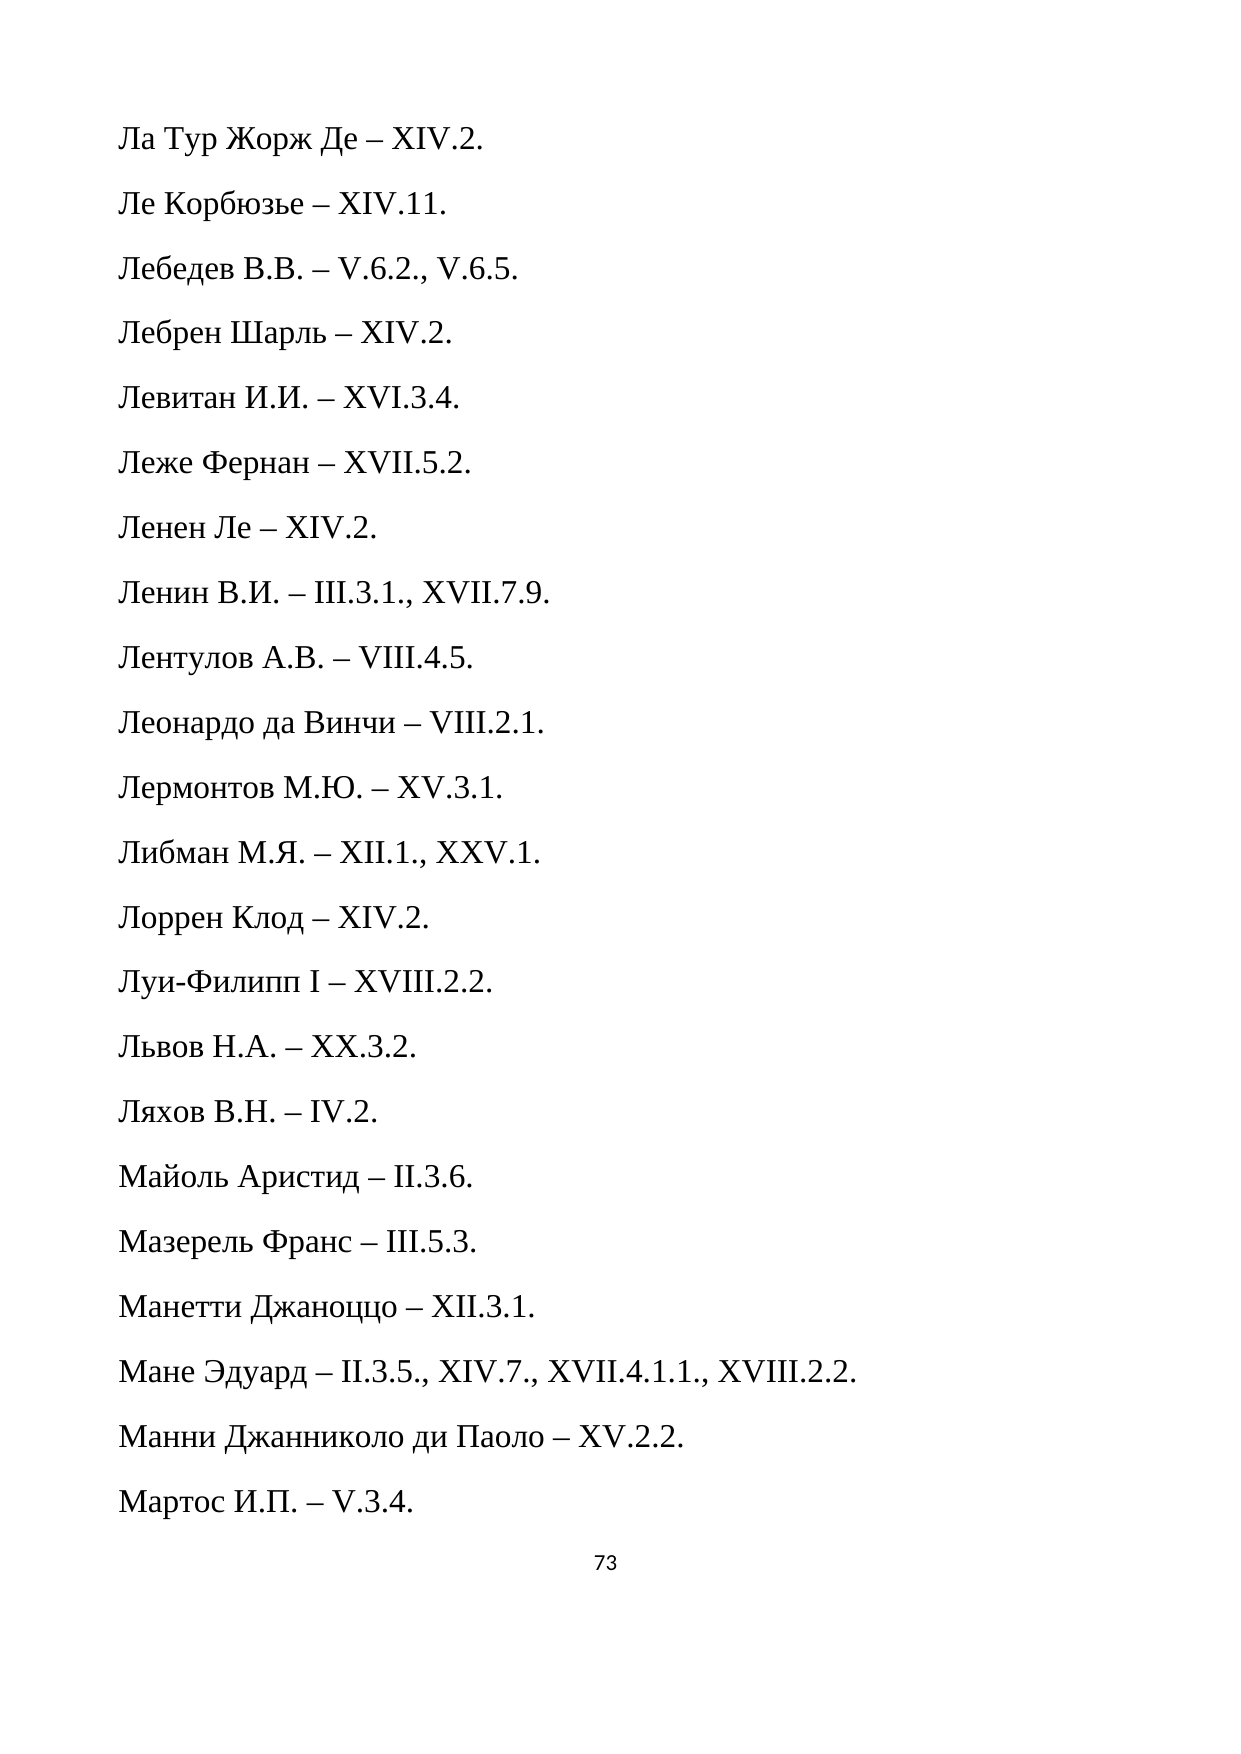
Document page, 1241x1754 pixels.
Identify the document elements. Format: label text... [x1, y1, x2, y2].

text Манетти Джаноццо – XII.3.1. [118, 1286, 1093, 1324]
text Ляхов В.Н. – IV.2. [118, 1092, 1093, 1130]
text Ленен Ле – XIV.2. [118, 507, 1093, 546]
text Либман М.Я. – XII.1., XXV.1. [118, 832, 1093, 870]
text Ленин В.И. – III.3.1., XVII.7.9. [118, 572, 1093, 611]
text Мартос И.П. – V.3.4. [118, 1481, 1093, 1519]
text Мазерель Франс – III.5.3. [118, 1221, 1093, 1260]
text Ле Корбюзье – XIV.11. [118, 183, 1093, 221]
text Лоррен Клод – XIV.2. [118, 897, 1093, 935]
text Лентулов А.В. – VIII.4.5. [118, 637, 1093, 676]
text Леже Фернан – XVII.5.2. [118, 443, 1093, 481]
text Майоль Аристид – II.3.6. [118, 1156, 1093, 1195]
text Лермонтов М.Ю. – XV.3.1. [118, 767, 1093, 805]
text Львов Н.А. – XX.3.2. [118, 1027, 1093, 1065]
text Леонардо да Винчи – VIII.2.1. [118, 702, 1093, 741]
text Луи-Филипп I – XVIII.2.2. [118, 962, 1093, 1000]
text Лебрен Шарль – XIV.2. [118, 313, 1093, 351]
text Лебедев В.В. – V.6.2., V.6.5. [118, 248, 1093, 286]
text Манни Джанниколо ди Паоло – XV.2.2. [118, 1416, 1093, 1454]
text Ла Тур Жорж Де – XIV.2. [118, 118, 1093, 156]
text Левитан И.И. – XVI.3.4. [118, 378, 1093, 416]
text Мане Эдуард – II.3.5., XIV.7., XVII.4.1.1., XVIII.2.2. [118, 1351, 1093, 1389]
